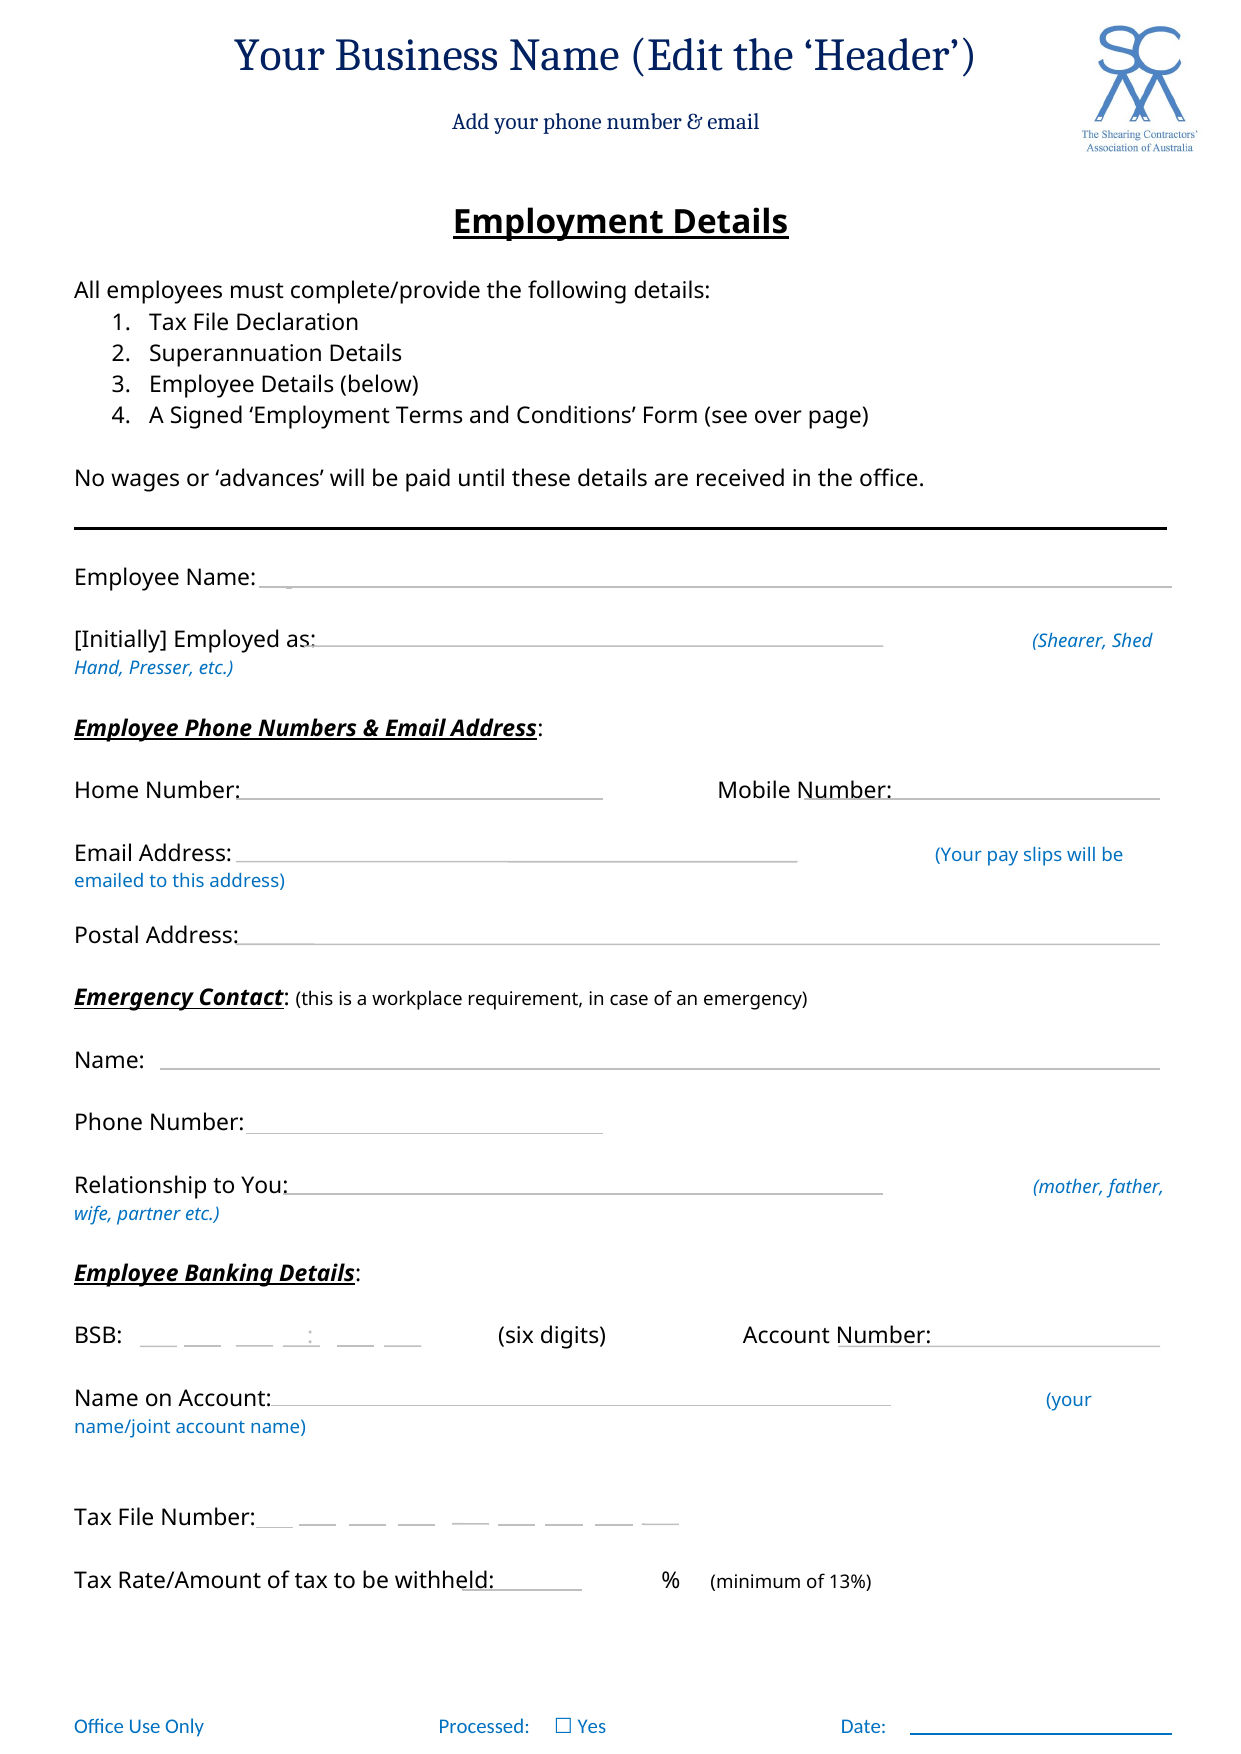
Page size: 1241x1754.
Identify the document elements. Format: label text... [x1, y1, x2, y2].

text Email Address: (Your pay slips will be emailed to this address) [74, 836, 1167, 893]
text Tax Rate/Amount of tax to be withheld: % (minimum of 13%) [74, 1563, 1167, 1595]
text Employment Details [74, 198, 1167, 243]
text [Initially] Employed as: (Shearer, Shed Hand, Presser, etc.) [74, 623, 1167, 680]
text Employee Phone Numbers & Email Address: [74, 711, 1167, 743]
text BSB: : (six digits) Account Number: [74, 1319, 1167, 1351]
picture [1072, 22, 1207, 157]
list Employee Details (below) [111, 368, 1167, 399]
text All employees must complete/provide the following details: [74, 274, 1167, 306]
text No wages or ‘advances’ will be paid until these details are received in the office. [74, 462, 1167, 493]
text Employee Banking Details: [74, 1257, 1167, 1288]
text Tax File Number: [74, 1501, 1167, 1532]
text Home Number: Mobile Number: [74, 774, 1167, 805]
list Tax File Declaration [111, 306, 1167, 337]
text Name: [74, 1044, 1167, 1075]
text Employee Name: [74, 561, 1167, 592]
text Postal Address: [74, 919, 1167, 950]
text Name on Account: (your name/joint account name) [74, 1382, 1167, 1438]
text Emergency Contact: (this is a workplace requirement, in case of an emergency) [74, 981, 1167, 1012]
list A Signed ‘Employment Terms and Conditions’ Form (see over page) [111, 399, 1167, 431]
list Superannuation Details [111, 337, 1167, 368]
text Relationship to You: (mother, father, wife, partner etc.) [74, 1169, 1167, 1226]
text Phone Number: [74, 1106, 1167, 1137]
